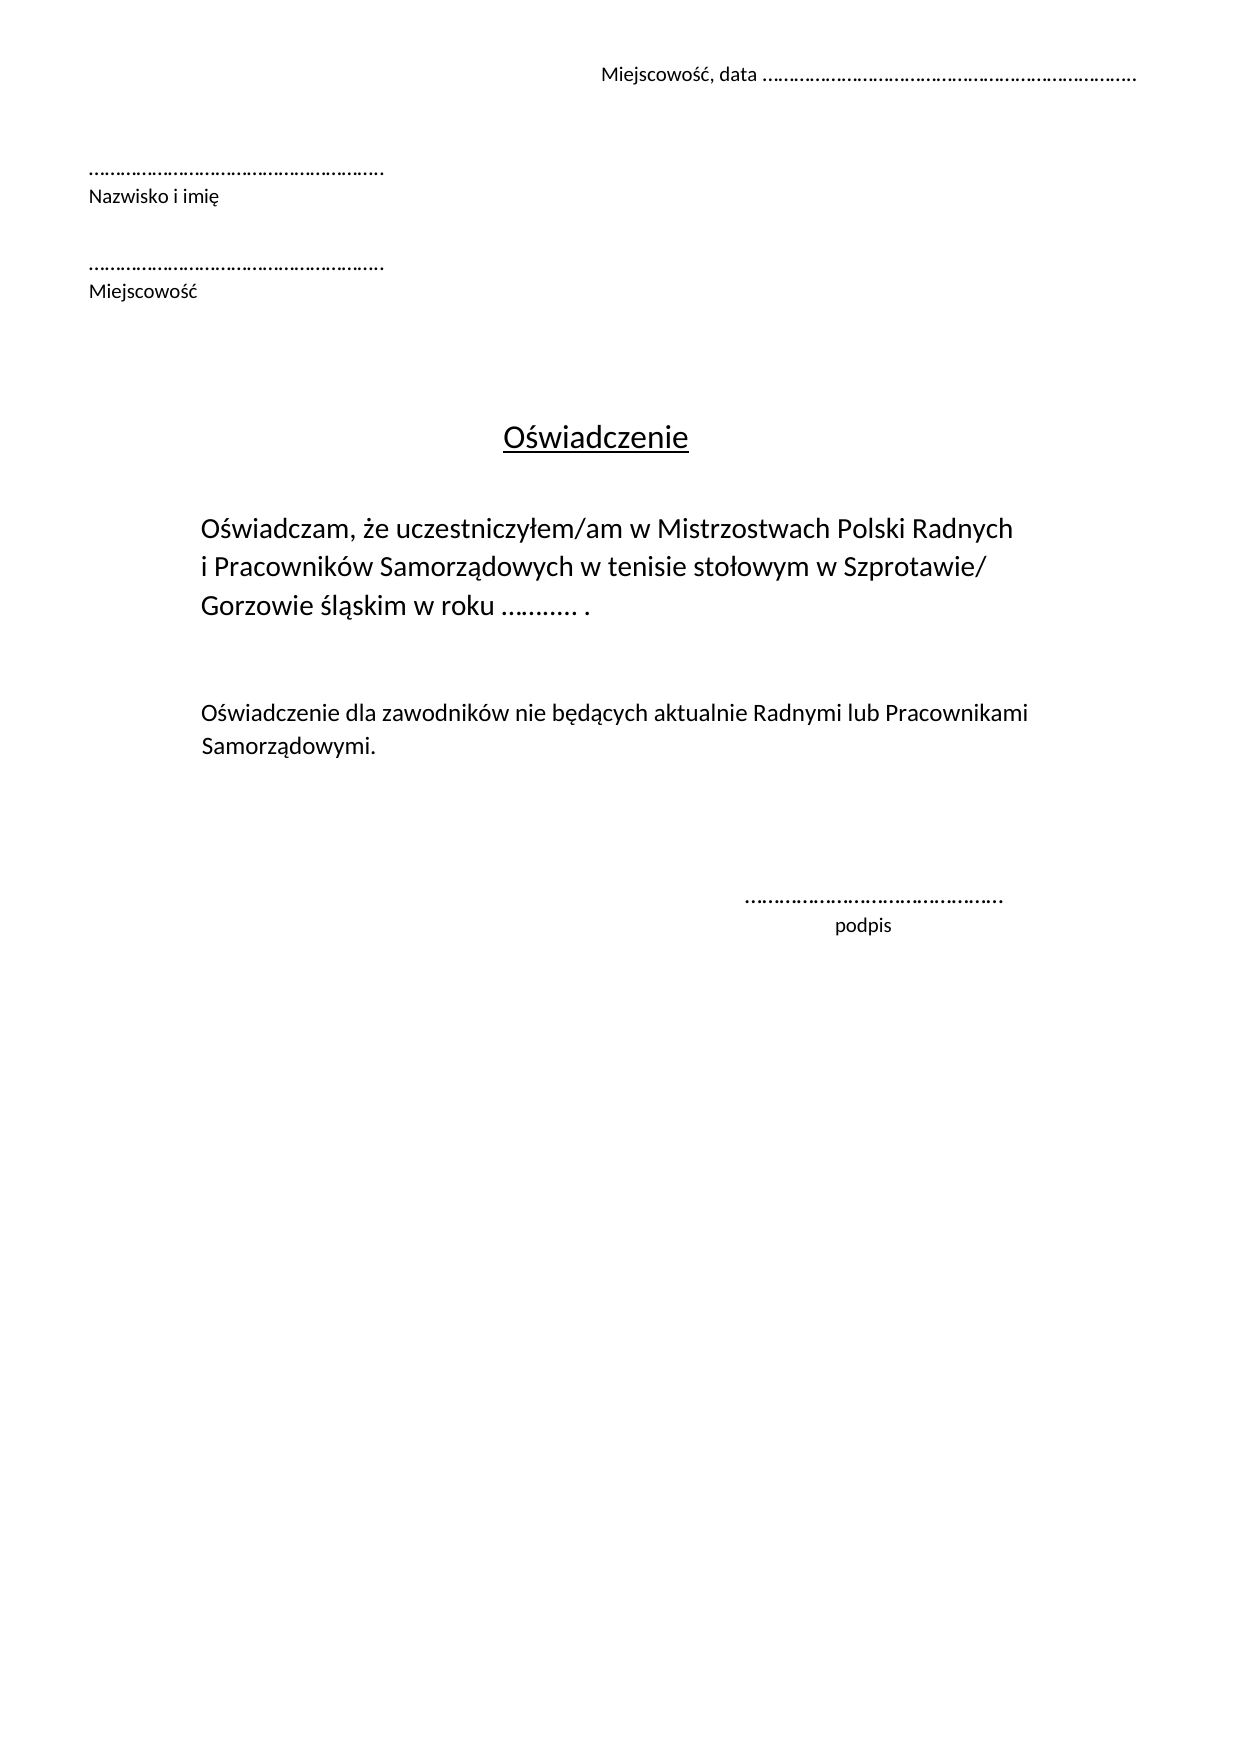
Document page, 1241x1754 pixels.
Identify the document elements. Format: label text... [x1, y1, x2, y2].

text Oświadczenie dla zawodników nie będących aktualnie Radnymi lub Pracownikami [89, 697, 1240, 728]
text Gorzowie śląskim w roku ……..… . [89, 587, 1240, 622]
text Miejscowość [89, 278, 1240, 304]
text i Pracowników Samorządowych w tenisie stołowym w Szprotawie/ [89, 548, 1240, 584]
text ……………………………………… [89, 879, 1240, 910]
text Samorządowymi. [89, 730, 1240, 761]
text podpis [89, 912, 1240, 937]
text Oświadczenie [89, 416, 1240, 457]
text Oświadczam, że uczestniczyłem/am w Mistrzostwach Polski Radnych [89, 510, 1240, 546]
text Nazwisko i imię [89, 183, 1240, 208]
text ……………………………………………….. [89, 153, 1240, 181]
text ……………………………………………….. [89, 248, 1240, 276]
text Miejscowość, data …………………………………………………………….. [89, 59, 1240, 87]
